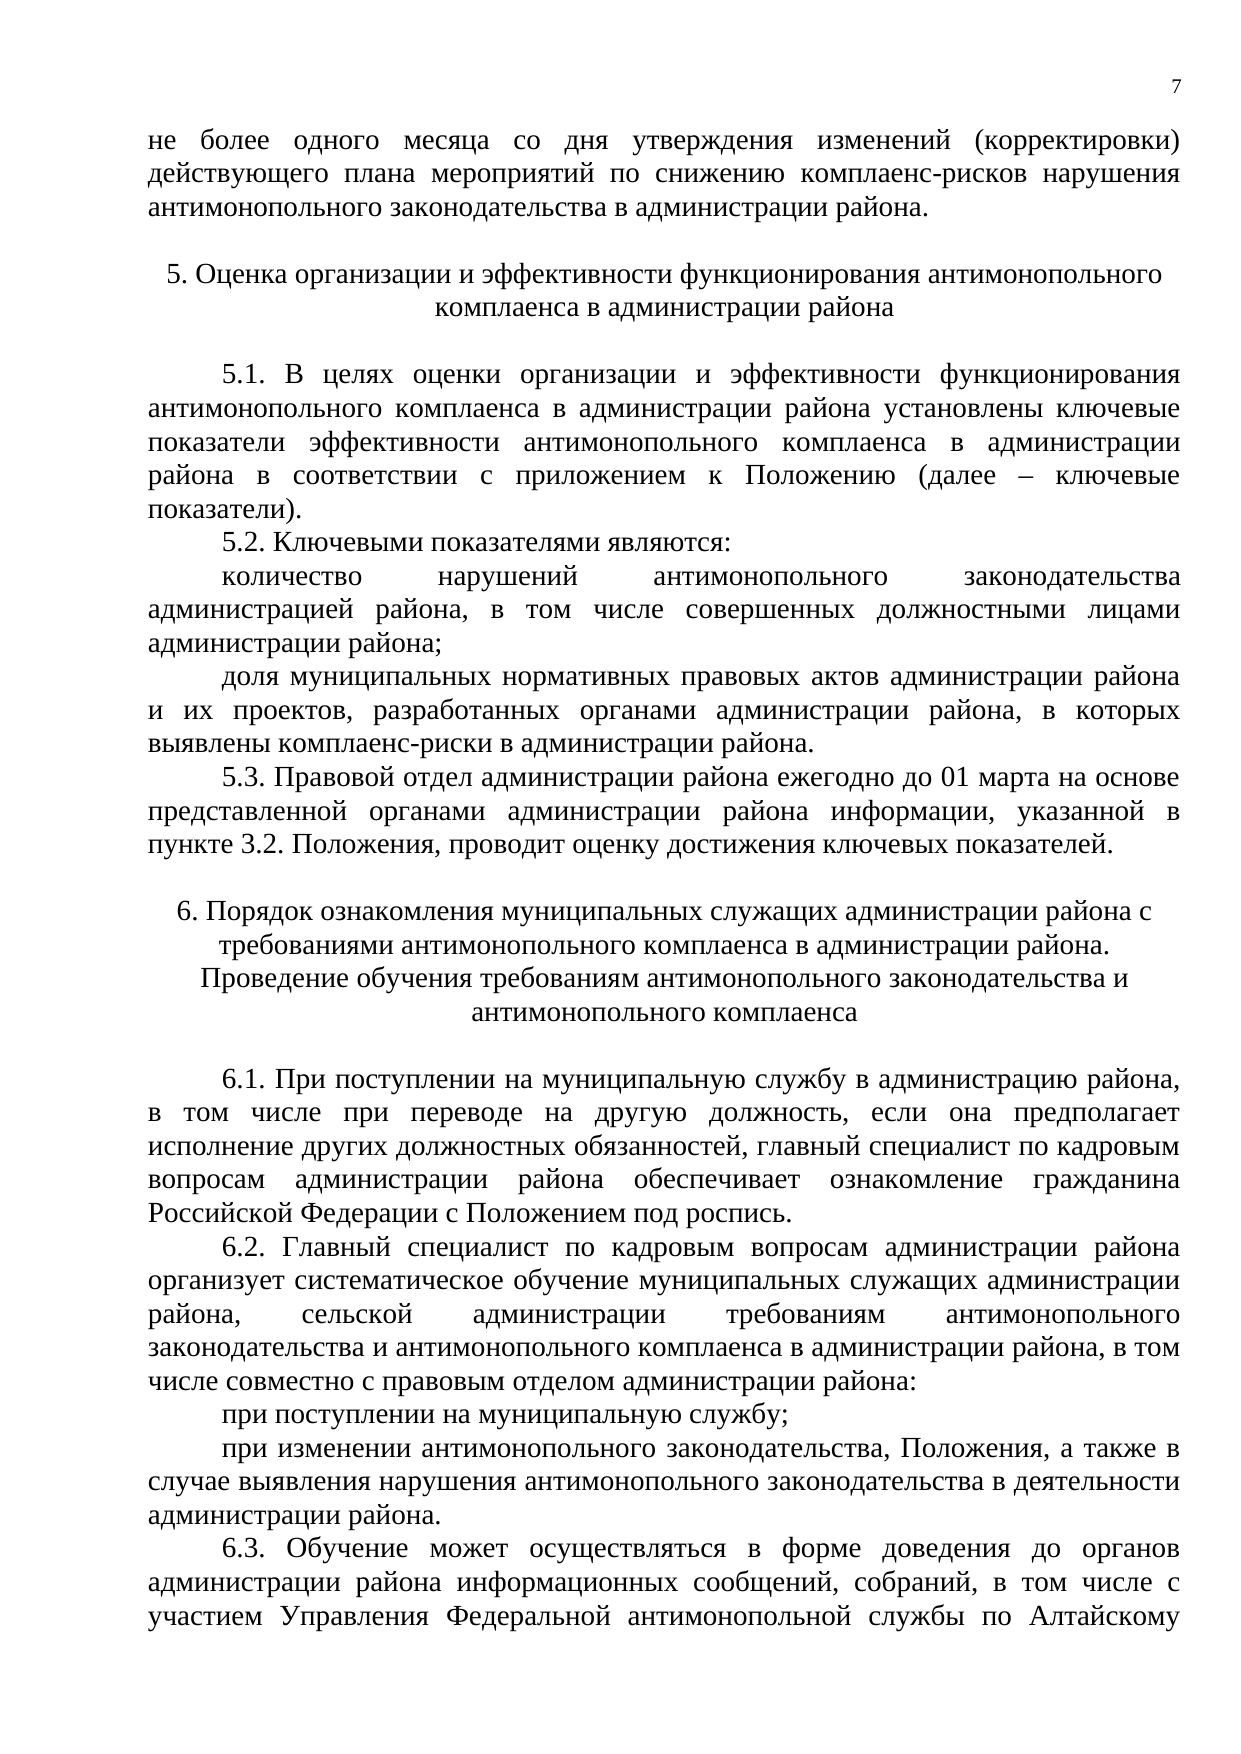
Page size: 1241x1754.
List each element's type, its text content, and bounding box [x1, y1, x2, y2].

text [148, 122, 1181, 222]
text доля муниципальных нормативных правовых актов администрации района и их проектов, разработанных органами администрации района, в которых выявлены комплаенс-риски в администрации района. [148, 658, 1181, 759]
text 5.3. Правовой отдел администрации района ежегодно до 01 марта на основе представленной органами администрации района информации, указанной в пункте 3.2. Положения, проводит оценку достижения ключевых показателей. [148, 759, 1181, 860]
text при изменении антимонопольного законодательства, Положения, а также в случае выявления нарушения антимонопольного законодательства в деятельности администрации района. [148, 1430, 1181, 1531]
text 5.2. Ключевыми показателями являются: [148, 524, 1181, 558]
text 5. Оценка организации и эффективности функционирования антимонопольного комплаенса в администрации района [148, 256, 1181, 323]
text количество нарушений антимонопольного законодательства администрацией района, в том числе совершенных должностными лицами администрации района; [148, 558, 1181, 658]
text 6.2. Главный специалист по кадровым вопросам администрации района организует систематическое обучение муниципальных служащих администрации района, сельской администрации требованиям антимонопольного законодательства и антимонопольного комплаенса в администрации района, в том числе совместно с правовым отделом администрации района: [148, 1229, 1181, 1396]
text при поступлении на муниципальную службу; [148, 1396, 1181, 1430]
text 6. Порядок ознакомления муниципальных служащих администрации района с требованиями антимонопольного комплаенса в администрации района. Проведение обучения требованиям антимонопольного законодательства и антимонопольного комплаенса [148, 893, 1181, 1027]
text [148, 1531, 1181, 1631]
text 6.1. При поступлении на муниципальную службу в администрацию района, в том числе при переводе на другую должность, если она предполагает исполнение других должностных обязанностей, главный специалист по кадровым вопросам администрации района обеспечивает ознакомление гражданина Российской Федерации с Положением под роспись. [148, 1061, 1181, 1229]
text 5.1. В целях оценки организации и эффективности функционирования антимонопольного комплаенса в администрации района установлены ключевые показатели эффективности антимонопольного комплаенса в администрации района в соответствии с приложением к Положению (далее – ключевые показатели). [148, 357, 1181, 524]
